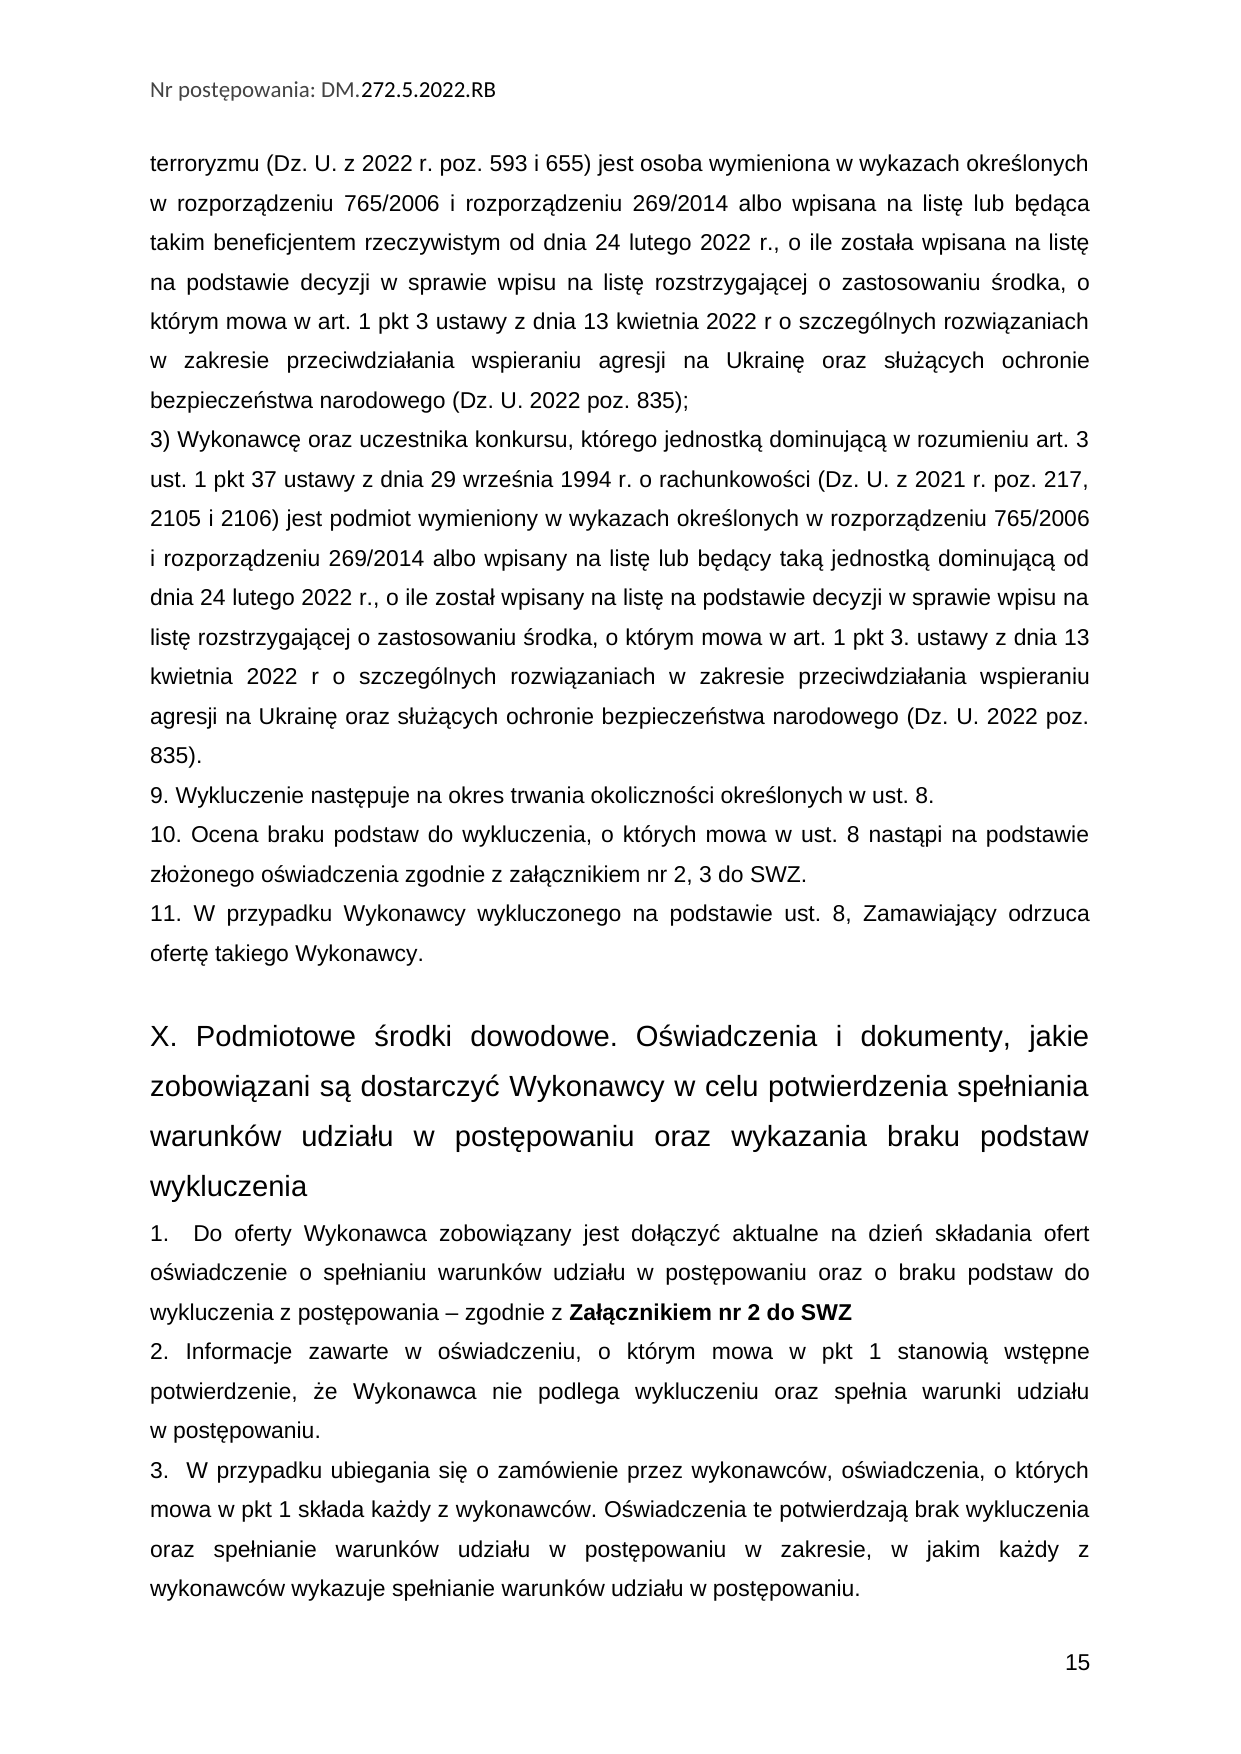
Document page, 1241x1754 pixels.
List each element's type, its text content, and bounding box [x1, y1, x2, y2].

text 1. Do oferty Wykonawca zobowiązany jest dołączyć aktualne na dzień składania ofert oświadczenie o spełnianiu warunków udziału w postępowaniu oraz o braku podstaw do wykluczenia z postępowania – zgodnie z Załącznikiem nr 2 do SWZ [150, 1220, 1090, 1325]
text 9. Wykluczenie następuje na okres trwania okoliczności określonych w ust. 8. [150, 782, 1090, 808]
text X. Podmiotowe środki dowodowe. Oświadczenia i dokumenty, jakie zobowiązani są dostarczyć Wykonawcy w celu potwierdzenia spełniania warunków udziału w postępowaniu oraz wykazania braku podstaw wykluczenia [150, 1018, 1090, 1203]
text 3. W przypadku ubiegania się o zamówienie przez wykonawców, oświadczenia, o których mowa w pkt 1 składa każdy z wykonawców. Oświadczenia te potwierdzają brak wykluczenia oraz spełnianie warunków udziału w postępowaniu w zakresie, w jakim każdy z wykonawców wykazuje spełnianie warunków udziału w postępowaniu. [150, 1457, 1090, 1601]
text 2. Informacje zawarte w oświadczeniu, o którym mowa w pkt 1 stanowią wstępne potwierdzenie, że Wykonawca nie podlega wykluczeniu oraz spełnia warunki udziału w postępowaniu. [150, 1338, 1090, 1443]
text 11. W przypadku Wykonawcy wykluczonego na podstawie ust. 8, Zamawiający odrzuca ofertę takiego Wykonawcy. [150, 900, 1090, 966]
text 10. Ocena braku podstaw do wykluczenia, o których mowa w ust. 8 nastąpi na podstawie złożonego oświadczenia zgodnie z załącznikiem nr 2, 3 do SWZ. [150, 821, 1090, 887]
text 3) Wykonawcę oraz uczestnika konkursu, którego jednostką dominującą w rozumieniu art. 3 ust. 1 pkt 37 ustawy z dnia 29 września 1994 r. o rachunkowości (Dz. U. z 2021 r. poz. 217, 2105 i 2106) jest podmiot wymieniony w wykazach określonych w rozporządzeniu 765/2006 i rozporządzeniu 269/2014 albo wpisany na listę lub będący taką jednostką dominującą od dnia 24 lutego 2022 r., o ile został wpisany na listę na podstawie decyzji w sprawie wpisu na listę rozstrzygającej o zastosowaniu środka, o którym mowa w art. 1 pkt 3. ustawy z dnia 13 kwietnia 2022 r o szczególnych rozwiązaniach w zakresie przeciwdziałania wspieraniu agresji na Ukrainę oraz służących ochronie bezpieczeństwa narodowego (Dz. U. 2022 poz. 835). [150, 426, 1090, 768]
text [150, 150, 1090, 413]
